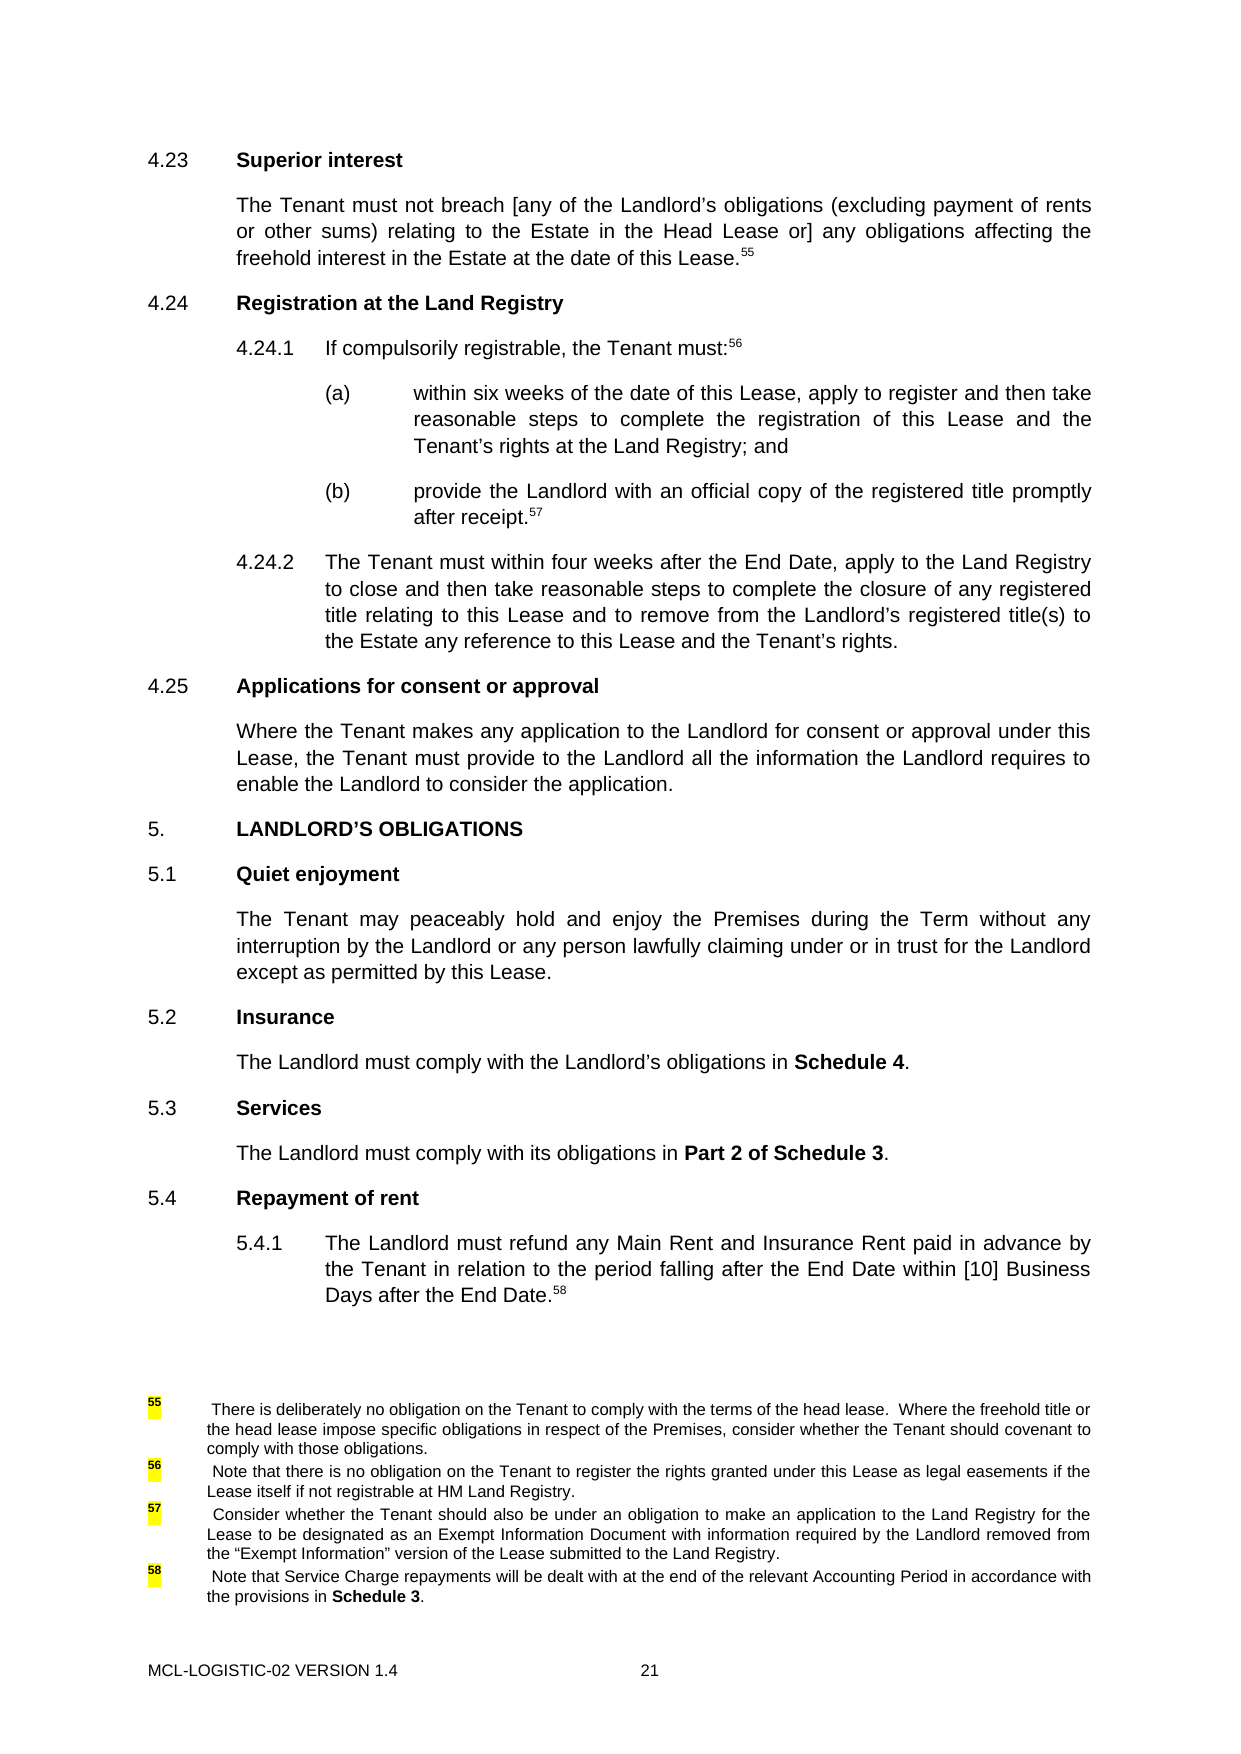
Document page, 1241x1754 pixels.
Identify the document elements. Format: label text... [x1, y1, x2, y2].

subtitle Repayment of rent [148, 1186, 1093, 1209]
subtitle If compulsorily registrable, the Tenant must: [236, 336, 1093, 359]
text The Landlord must comply with the Landlord’s obligations in Schedule 4. [236, 1050, 1093, 1074]
subtitle Applications for consent or approval [148, 674, 1093, 698]
subtitle within six weeks of the date of this Lease, apply to register and then take reasonable steps to complete the registration of this Lease and the Tenant’s rights at the Land Registry; and [325, 381, 1093, 457]
text The Tenant may peaceably hold and enjoy the Premises during the Term without any interruption by the Landlord or any person lawfully claiming under or in trust for the Landlord except as permitted by this Lease. [236, 907, 1093, 984]
subtitle Quiet enjoyment [148, 862, 1093, 886]
subtitle LANDLORD’S OBLIGATIONS [148, 817, 1093, 841]
subtitle Insurance [148, 1005, 1093, 1029]
subtitle The Landlord must refund any Main Rent and Insurance Rent paid in advance by the Tenant in relation to the period falling after the End Date within [10] Business Days after the End Date. [236, 1231, 1093, 1307]
subtitle Superior interest [148, 148, 1093, 172]
text The Tenant must not breach [any of the Landlord’s obligations (excluding payment of rents or other sums) relating to the Estate in the Head Lease or] any obligations affecting the freehold interest in the Estate at the date of this Lease. [236, 193, 1093, 269]
text Where the Tenant makes any application to the Landlord for consent or approval under this Lease, the Tenant must provide to the Landlord all the information the Landlord requires to enable the Landlord to consider the application. [236, 719, 1093, 796]
text The Landlord must comply with its obligations in Part 2 of Schedule 3. [236, 1140, 1093, 1164]
subtitle provide the Landlord with an official copy of the registered title promptly after receipt. [325, 478, 1093, 529]
subtitle Services [148, 1095, 1093, 1119]
subtitle Registration at the Land Registry [148, 291, 1093, 314]
subtitle The Tenant must within four weeks after the End Date, apply to the Land Registry to close and then take reasonable steps to complete the closure of any registered title relating to this Lease and to remove from the Landlord’s registered title(s) to the Estate any reference to this Lease and the Tenant’s rights. [236, 550, 1093, 653]
